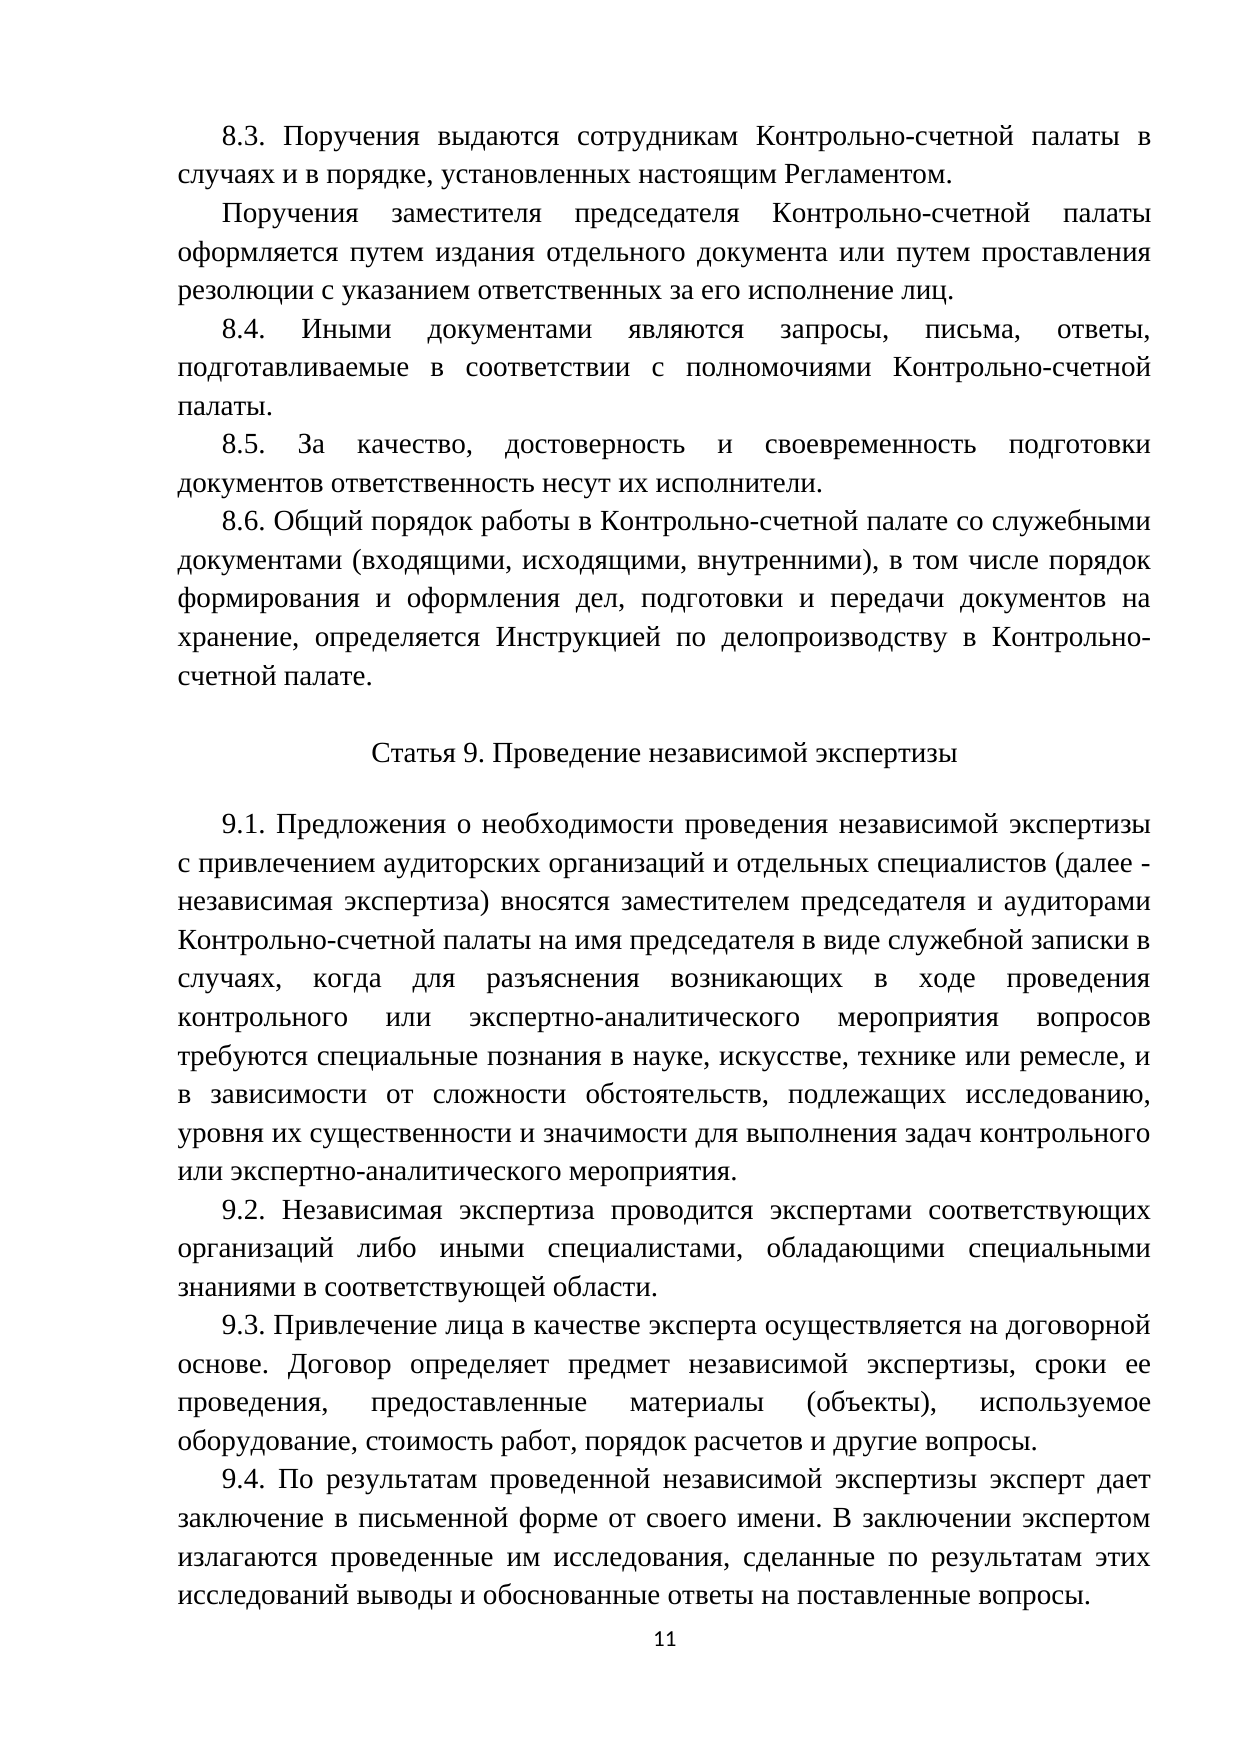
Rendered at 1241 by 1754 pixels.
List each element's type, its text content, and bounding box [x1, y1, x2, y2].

text 9.4. По результатам проведенной независимой экспертизы эксперт дает заключение в письменной форме от своего имени. В заключении экспертом излагаются проведенные им исследования, сделанные по результатам этих исследований выводы и обоснованные ответы на поставленные вопросы. [177, 1462, 1152, 1611]
text 8.3. Поручения выдаются сотрудникам Контрольно-счетной палаты в случаях и в порядке, установленных настоящим Регламентом. [177, 118, 1152, 190]
text Поручения заместителя председателя Контрольно-счетной палаты оформляется путем издания отдельного документа или путем проставления резолюции с указанием ответственных за его исполнение лиц. [177, 195, 1152, 306]
text 9.2. Независимая экспертиза проводится экспертами соответствующих организаций либо иными специалистами, обладающими специальными знаниями в соответствующей области. [177, 1192, 1152, 1302]
text 8.6. Общий порядок работы в Контрольно-счетной палате со служебными документами (входящими, исходящими, внутренними), в том числе порядок формирования и оформления дел, подготовки и передачи документов на хранение, определяется Инструкцией по делопроизводству в Контрольно-счетной палате. [177, 503, 1152, 691]
text 8.5. За качество, достоверность и своевременность подготовки документов ответственность несут их исполнители. [177, 426, 1152, 498]
text 8.4. Иными документами являются запросы, письма, ответы, подготавливаемые в соответствии с полномочиями Контрольно-счетной палаты. [177, 311, 1152, 421]
text 9.1. Предложения о необходимости проведения независимой экспертизы с привлечением аудиторских организаций и отдельных специалистов (далее - независимая экспертиза) вносятся заместителем председателя и аудиторами Контрольно-счетной палаты на имя председателя в виде служебной записки в случаях, когда для разъяснения возникающих в ходе проведения контрольного или экспертно-аналитического мероприятия вопросов требуются специальные познания в науке, искусстве, технике или ремесле, и в зависимости от сложности обстоятельств, подлежащих исследованию, уровня их существенности и значимости для выполнения задач контрольного или экспертно-аналитического мероприятия. [177, 806, 1152, 1187]
text 9.3. Привлечение лица в качестве эксперта осуществляется на договорной основе. Договор определяет предмет независимой экспертизы, сроки ее проведения, предоставленные материалы (объекты), используемое оборудование, стоимость работ, порядок расчетов и другие вопросы. [177, 1307, 1152, 1457]
text Статья 9. Проведение независимой экспертизы [177, 735, 1152, 768]
